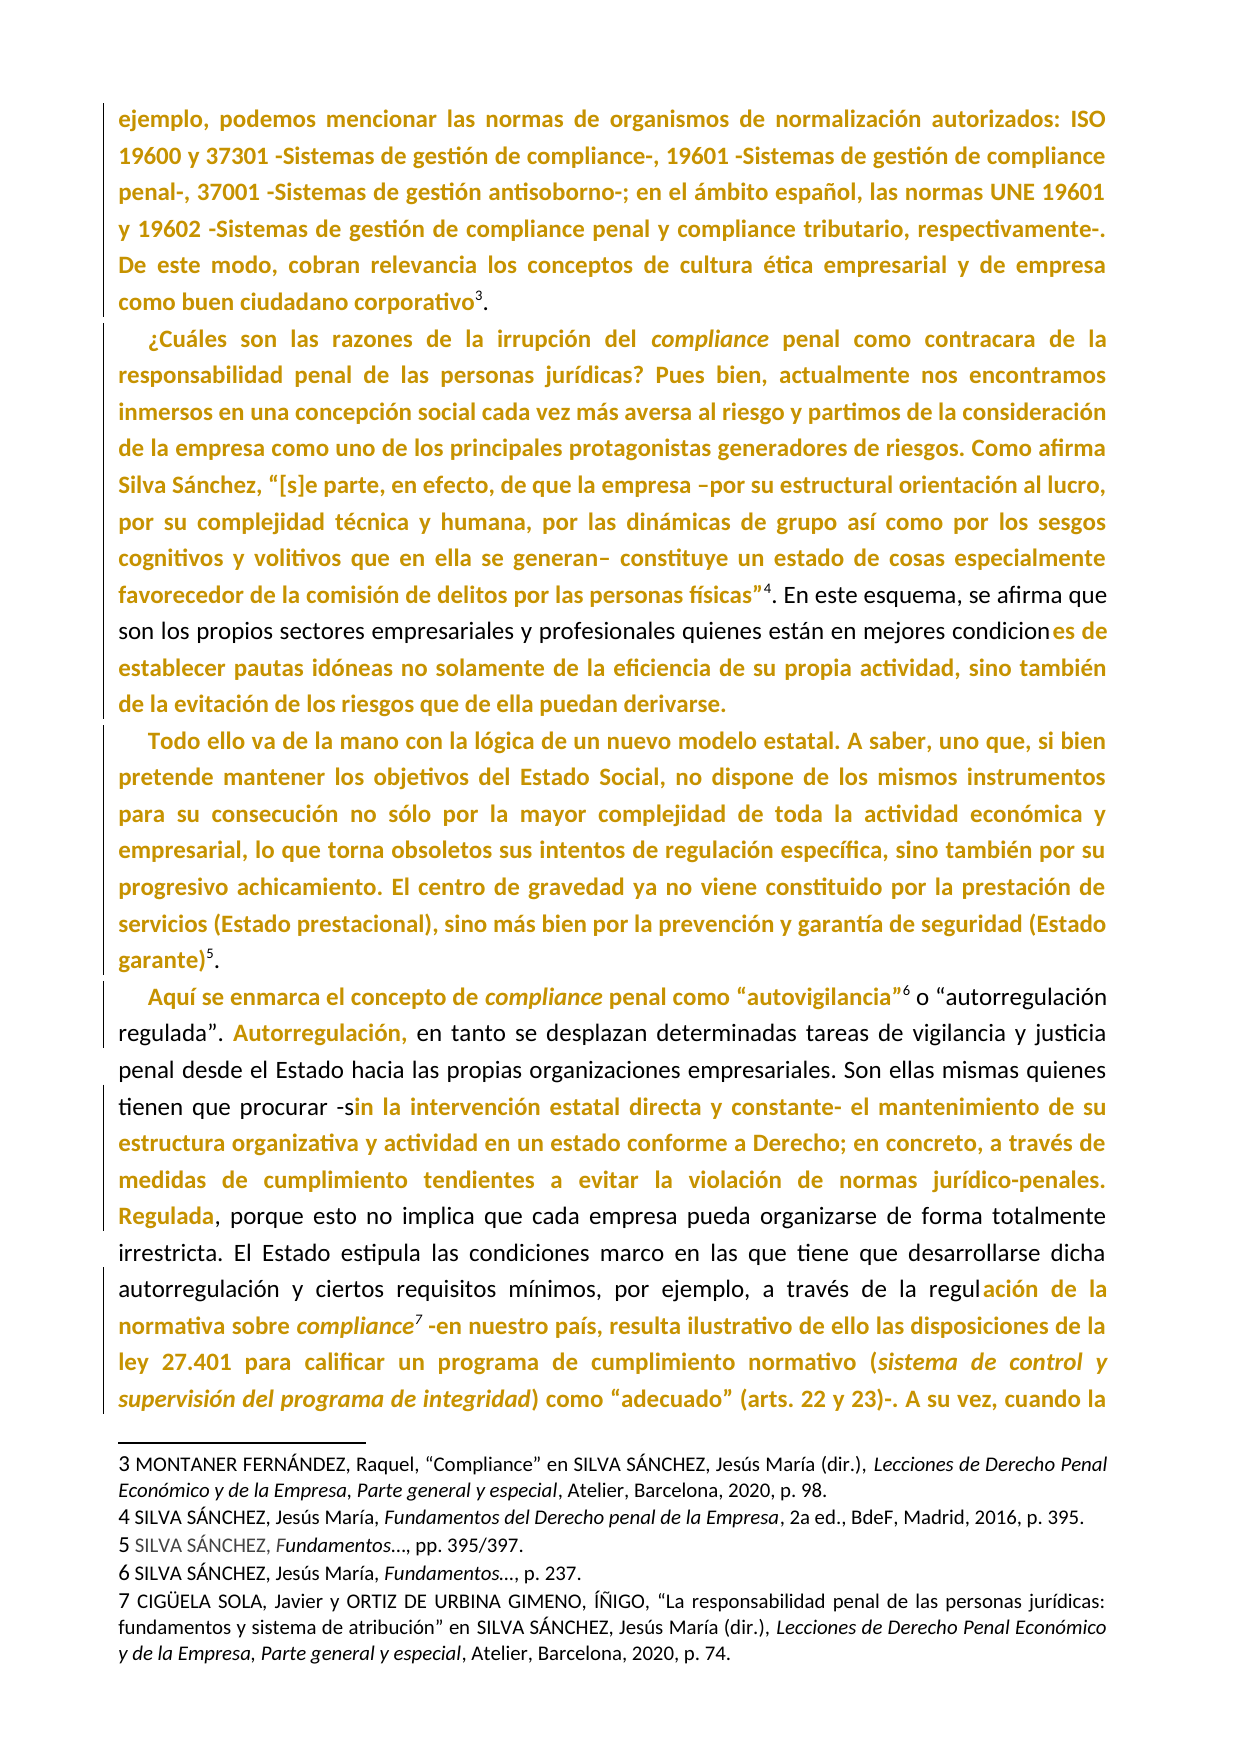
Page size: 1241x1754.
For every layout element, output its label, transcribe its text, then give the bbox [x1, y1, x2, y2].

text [118, 981, 1107, 1414]
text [118, 103, 1107, 317]
text Todo ello va de la mano con la lógica de un nuevo modelo estatal. A saber, uno que, si bien pretende mantener los objetivos del Estado Social, no dispone de los mismos instrumentos para su consecución no sólo por la mayor complejidad de toda la actividad económica y empresarial, lo que torna obsoletos sus intentos de regulación específica, sino también por su progresivo achicamiento. El centro de gravedad ya no viene constituido por la prestación de servicios (Estado prestacional), sino más bien por la prevención y garantía de seguridad (Estado garante). [118, 725, 1107, 975]
text ¿Cuáles son las razones de la irrupción del compliance penal como contracara de la responsabilidad penal de las personas jurídicas? Pues bien, actualmente nos encontramos inmersos en una concepción social cada vez más aversa al riesgo y partimos de la consideración de la empresa como uno de los principales protagonistas generadores de riesgos. Como afirma Silva Sánchez, “[s]e parte, en efecto, de que la empresa –por su estructural orientación al lucro, por su complejidad técnica y humana, por las dinámicas de grupo así como por los sesgos cognitivos y volitivos que en ella se generan– constituye un estado de cosas especialmente favorecedor de la comisión de delitos por las personas físicas”. En este esquema, se afirma que son los propios sectores empresariales y profesionales quienes están en mejores condiciones de establecer pautas idóneas no solamente de la eficiencia de su propia actividad, sino también de la evitación de los riesgos que de ella puedan derivarse. [118, 323, 1107, 719]
